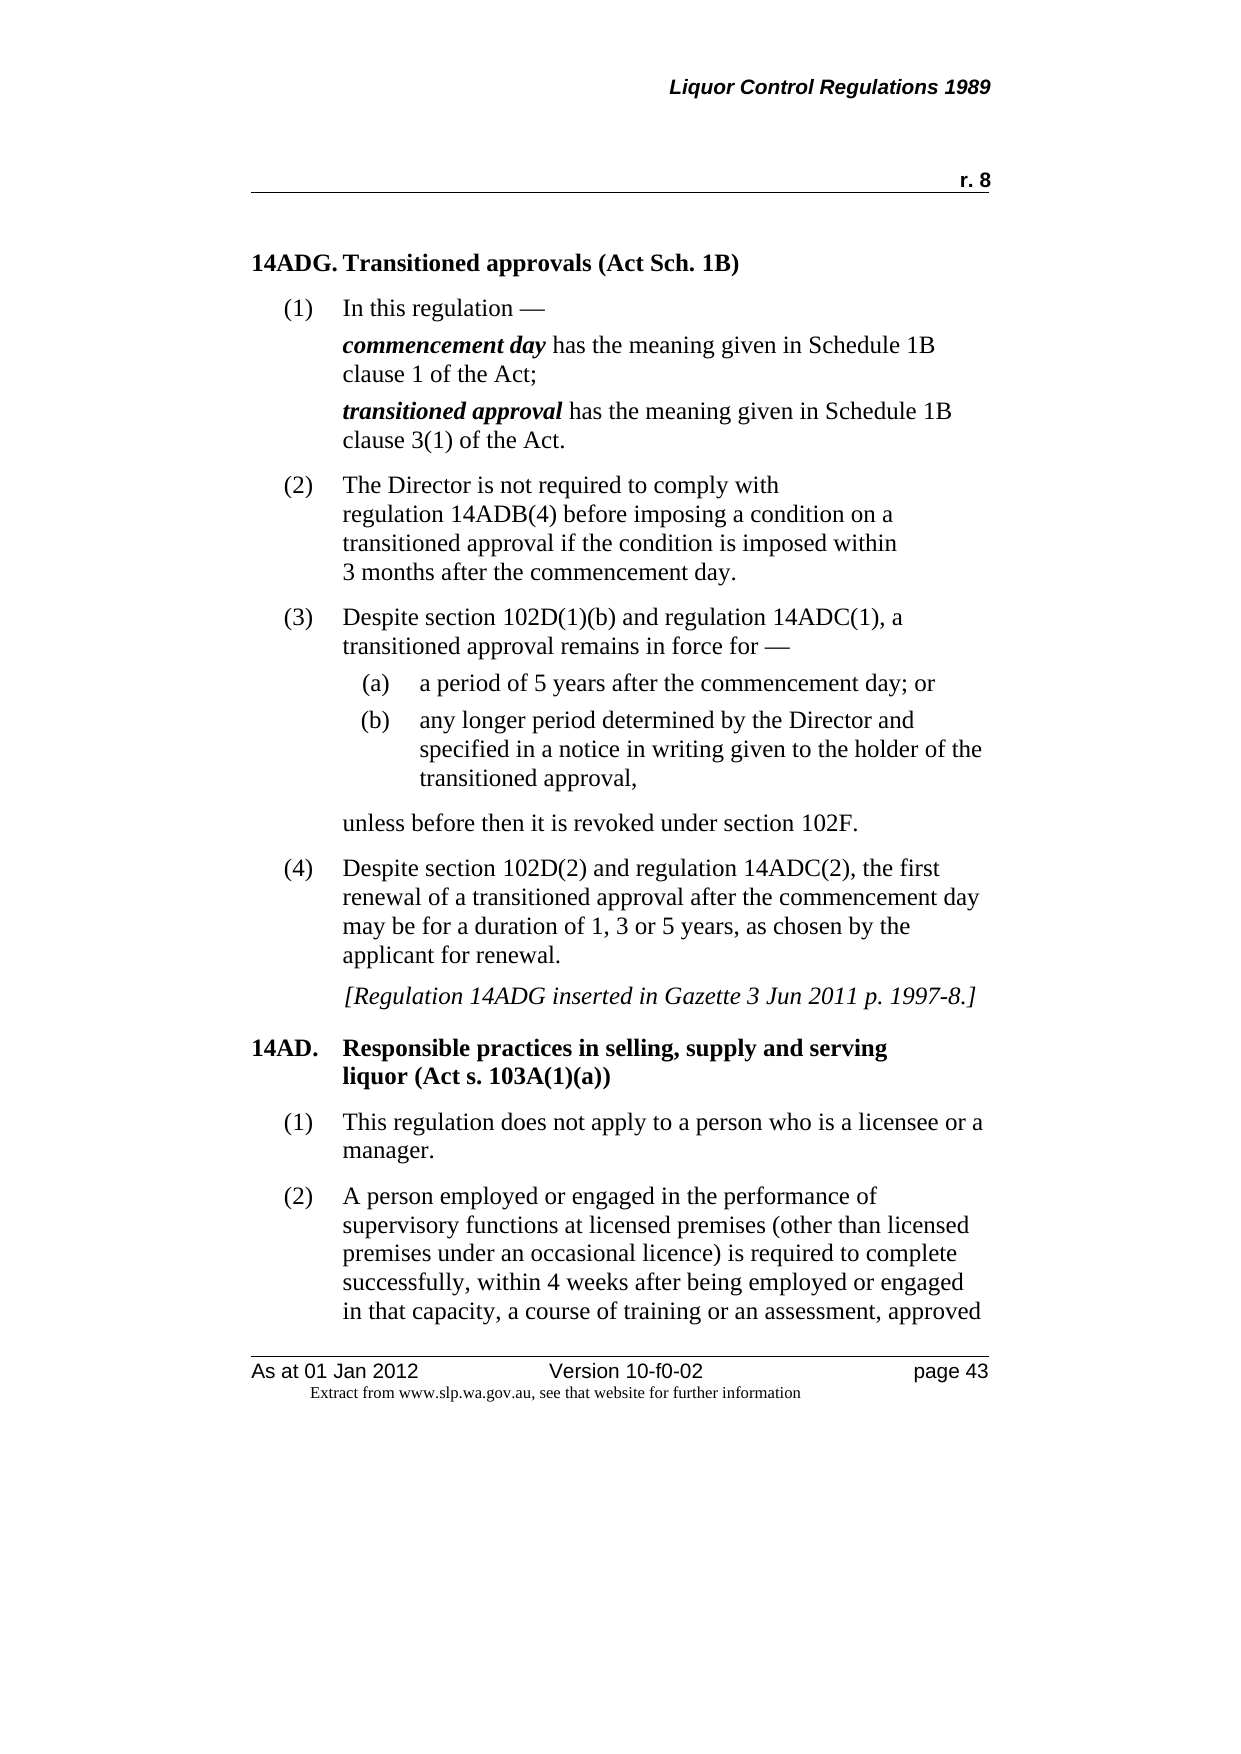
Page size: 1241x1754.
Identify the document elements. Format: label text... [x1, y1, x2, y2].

text (1) This regulation does not apply to a person who is a licensee or a manager. [251, 1107, 989, 1164]
text (4) Despite section 102D(2) and regulation 14ADC(2), the first renewal of a transitioned approval after the commencement day may be for a duration of 1, 3 or 5 years, as chosen by the applicant for renewal. [251, 853, 989, 968]
text unless before then it is revoked under section 102F. [251, 808, 989, 837]
text commencement day has the meaning given in Schedule 1B clause 1 of the Act; [251, 331, 989, 388]
subtitle 14ADG. Transitioned approvals (Act Sch. 1B) [251, 248, 989, 277]
text [Regulation 14ADG inserted in Gazette 3 Jun 2011 p. 1997-8.] [251, 981, 989, 1010]
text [251, 1181, 989, 1325]
text (3) Despite section 102D(1)(b) and regulation 14ADC(1), a transitioned approval remains in force for — [251, 602, 989, 660]
text (2) The Director is not required to comply with regulation 14ADB(4) before imposing a condition on a transitioned approval if the condition is imposed within 3 months after the commencement day. [251, 471, 989, 586]
text (b) any longer period determined by the Director and specified in a notice in writing given to the holder of the transitioned approval, [251, 705, 989, 791]
subtitle 14AD. Responsible practices in selling, supply and serving liquor (Act s. 103A(1)(a)) [251, 1033, 989, 1090]
text (a) a period of 5 years after the commencement day; or [251, 668, 989, 697]
text transitioned approval has the meaning given in Schedule 1B clause 3(1) of the Act. [251, 396, 989, 454]
text (1) In this regulation — [251, 293, 989, 322]
